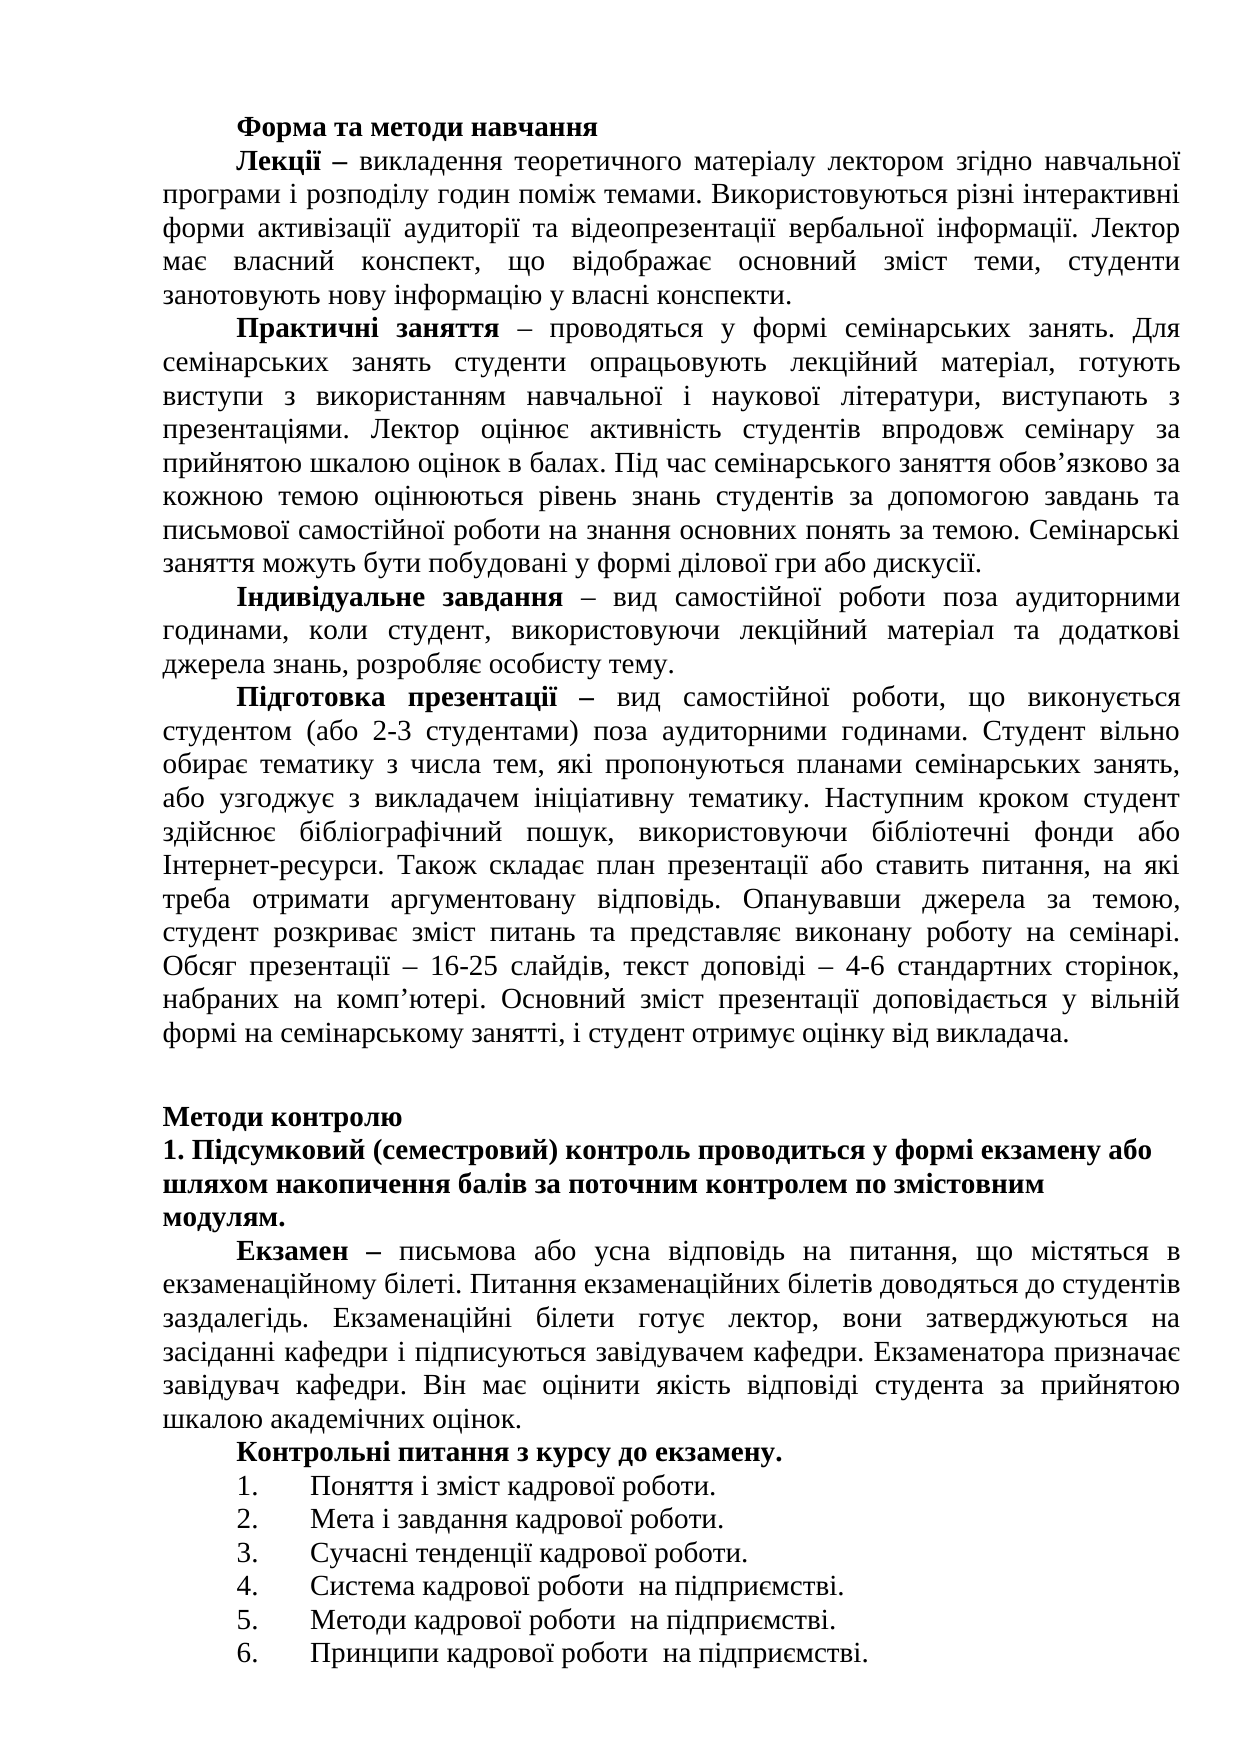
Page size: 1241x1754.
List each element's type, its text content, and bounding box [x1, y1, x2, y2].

list Методи кадрової роботи на підприємстві. [162, 1602, 1181, 1636]
text Індивідуальне завдання – вид самостійної роботи поза аудиторними годинами, коли студент, використовуючи лекційний матеріал та додаткові джерела знань, розробляє особисту тему. [162, 579, 1181, 679]
text Лекції – викладення теоретичного матеріалу лектором згідно навчальної програми і розподілу годин поміж темами. Використовуються різні інтерактивні форми активізації аудиторії та відеопрезентації вербальної інформації. Лектор має власний конспект, що відображає основний зміст теми, студенти занотовують нову інформацію у власні конспекти. [162, 143, 1181, 311]
list Мета і завдання кадрової роботи. [162, 1501, 1181, 1535]
list Принципи кадрової роботи на підприємстві. [162, 1636, 1181, 1669]
text Практичні заняття – проводяться у формі семінарських занять. Для семінарських занять студенти опрацьовують лекційний матеріал, готують виступи з використанням навчальної і наукової літератури, виступають з презентаціями. Лектор оцінює активність студентів впродовж семінару за прийнятою шкалою оцінок в балах. Під час семінарського заняття обов’язково за кожною темою оцінюються рівень знань студентів за допомогою завдань та письмової самостійної роботи на знання основних понять за темою. Семінарські заняття можуть бути побудовані у формі ділової гри або дискусії. [162, 311, 1181, 579]
list Поняття і зміст кадрової роботи. [162, 1468, 1181, 1501]
text Форма та методи навчання [162, 109, 1181, 143]
text Підготовка презентації – вид самостійної роботи, що виконується студентом (або 2-3 студентами) поза аудиторними годинами. Студент вільно обирає тематику з числа тем, які пропонуються планами семінарських занять, або узгоджує з викладачем ініціативну тематику. Наступним кроком студент здійснює бібліографічний пошук, використовуючи бібліотечні фонди або Інтернет-ресурси. Також складає план презентації або ставить питання, на які треба отримати аргументовану відповідь. Опанувавши джерела за темою, студент розкриває зміст питань та представляє виконану роботу на семінарі. Обсяг презентації – 16-25 слайдів, текст доповіді – 4-6 стандартних сторінок, набраних на комп’ютері. Основний зміст презентації доповідається у вільній формі на семінарському занятті, і студент отримує оцінку від викладача. [162, 679, 1181, 1048]
text 1. Підсумковий (семестровий) контроль проводиться у формі екзамену або шляхом накопичення балів за поточним контролем по змістовним модулям. [162, 1132, 1181, 1233]
list Система кадрової роботи на підприємстві. [162, 1568, 1181, 1602]
text Методи контролю [162, 1099, 1181, 1132]
text Контрольні питання з курсу до екзамену. [162, 1434, 1181, 1468]
list Сучасні тенденції кадрової роботи. [162, 1535, 1181, 1568]
text Екзамен – письмова або усна відповідь на питання, що містяться в екзаменаційному білеті. Питання екзаменаційних білетів доводяться до студентів заздалегідь. Екзаменаційні білети готує лектор, вони затверджуються на засіданні кафедри і підписуються завідувачем кафедри. Екзаменатора призначає завідувач кафедри. Він має оцінити якість відповіді студента за прийнятою шкалою академічних оцінок. [162, 1233, 1181, 1434]
